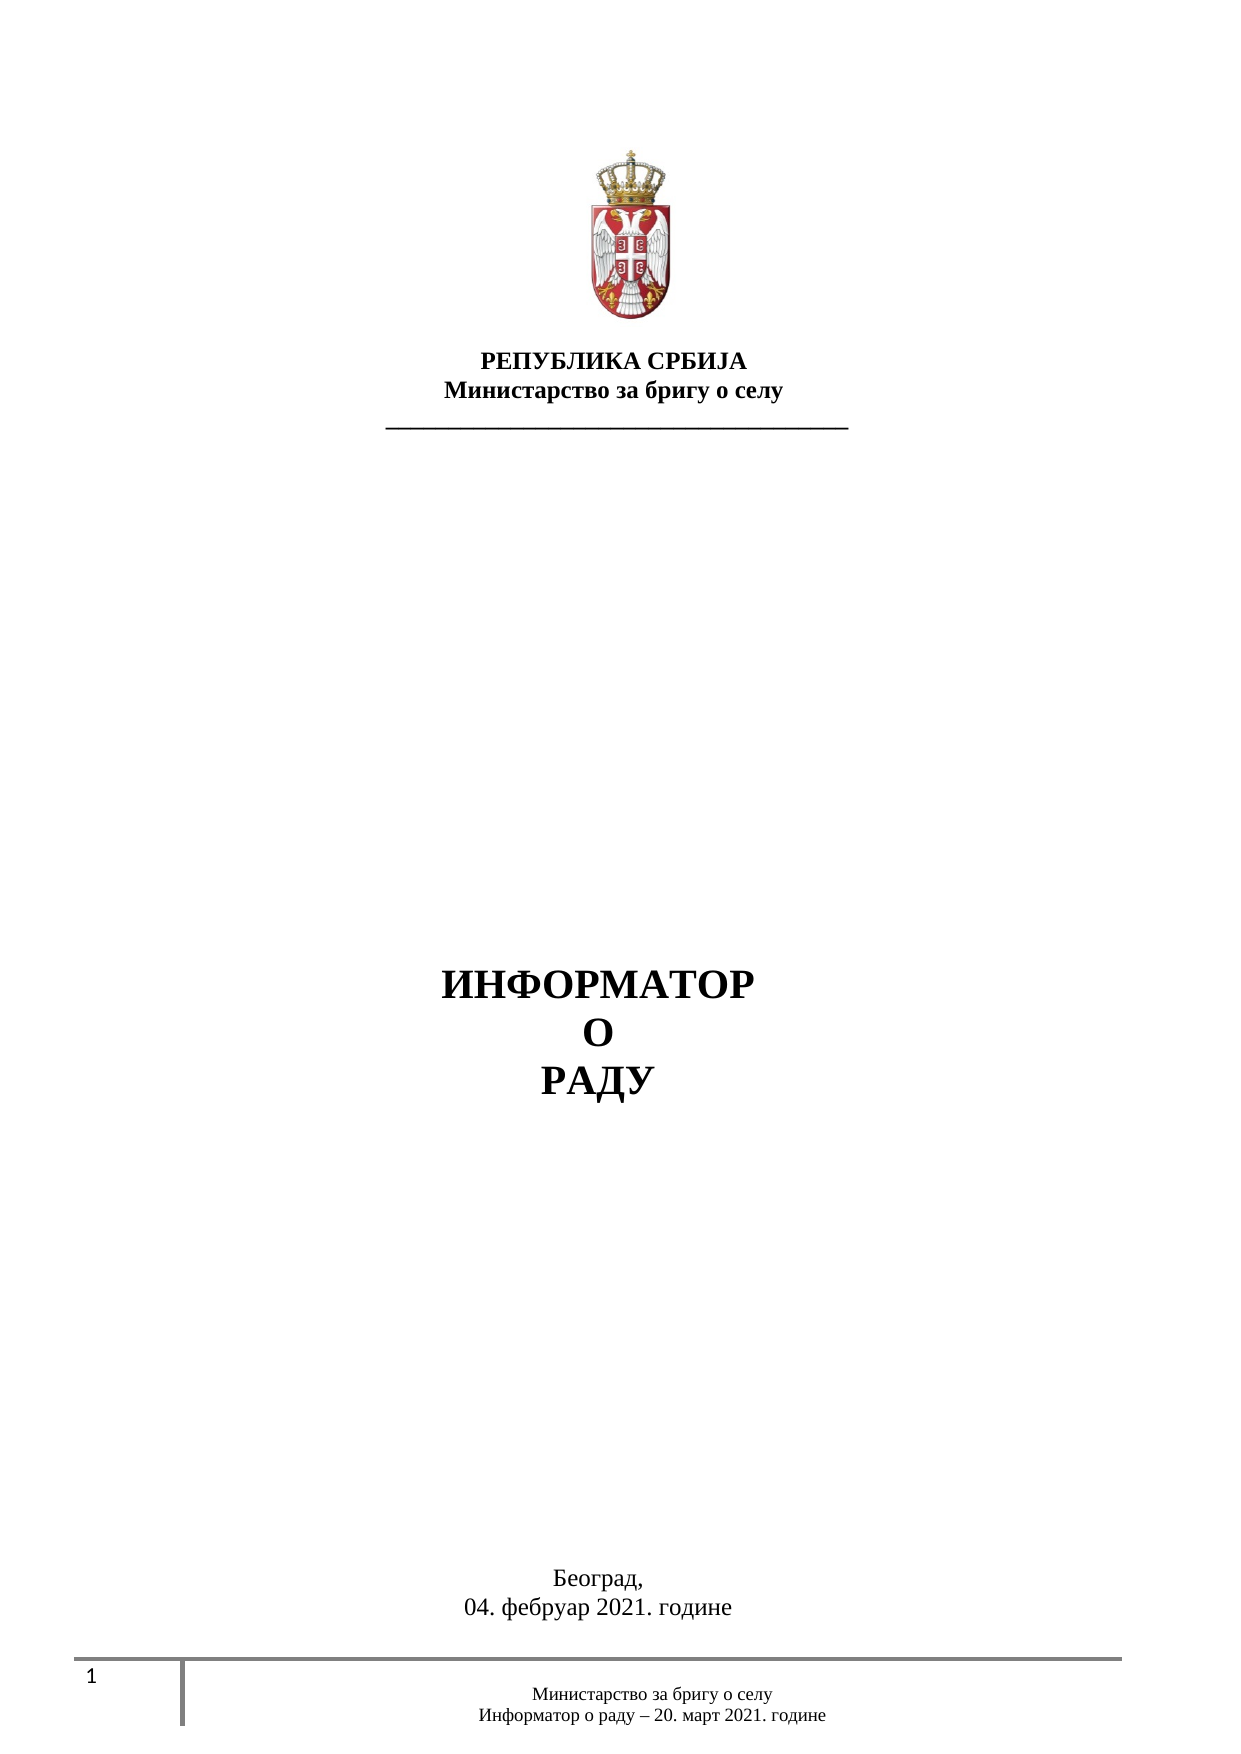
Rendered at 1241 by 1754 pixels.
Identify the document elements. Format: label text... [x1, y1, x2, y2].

text РАДУ [74, 1055, 1122, 1103]
text Министарство за бригу о селу [74, 375, 1122, 403]
text О [74, 1007, 1122, 1055]
text ИНФОРМАТОР [74, 959, 1122, 1007]
text РЕПУБЛИКА СРБИЈА [74, 346, 1122, 375]
text _____________________________________ [74, 403, 1122, 432]
text 04. фебруар 2021. године [74, 1592, 1122, 1621]
picture [576, 147, 686, 327]
text Београд, [74, 1563, 1122, 1592]
